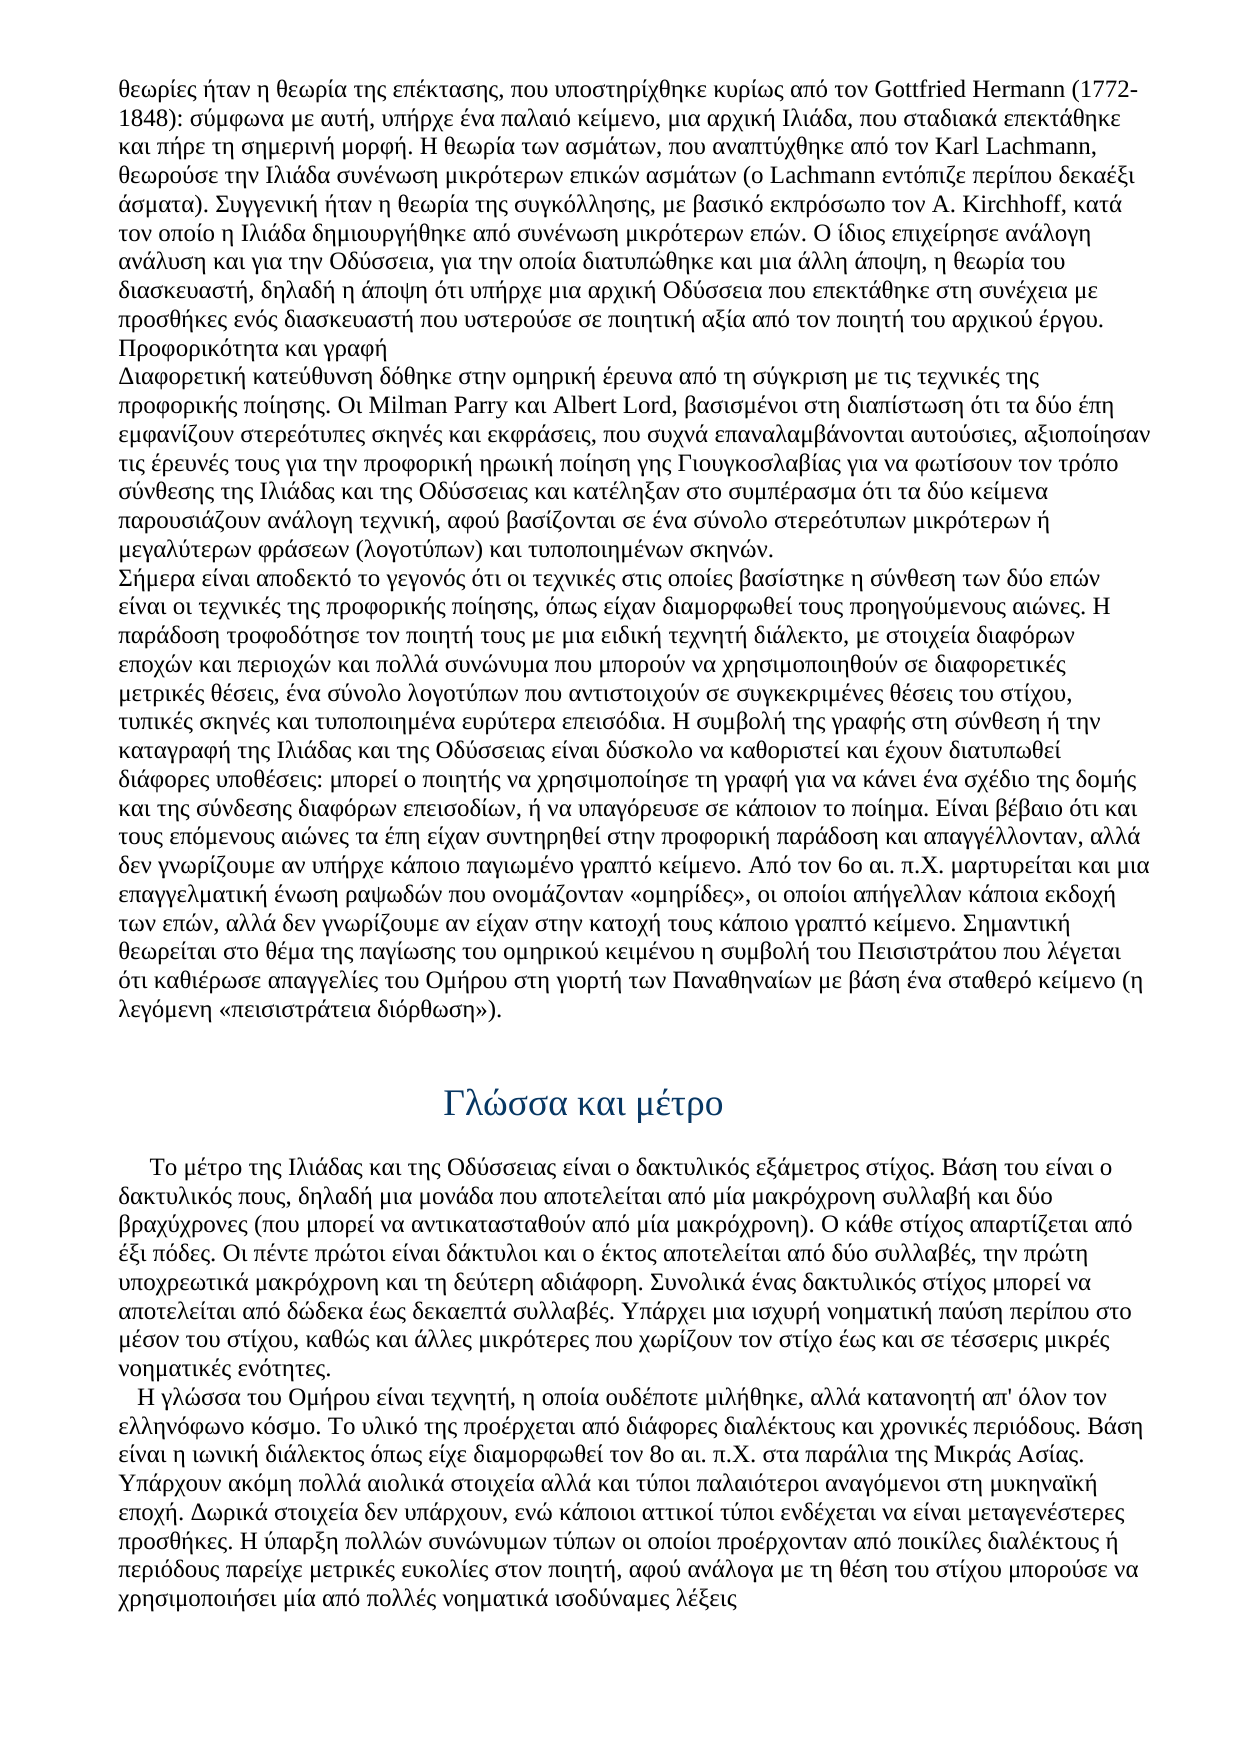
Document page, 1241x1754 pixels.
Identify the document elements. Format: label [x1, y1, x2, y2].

text [118, 74, 1152, 1612]
